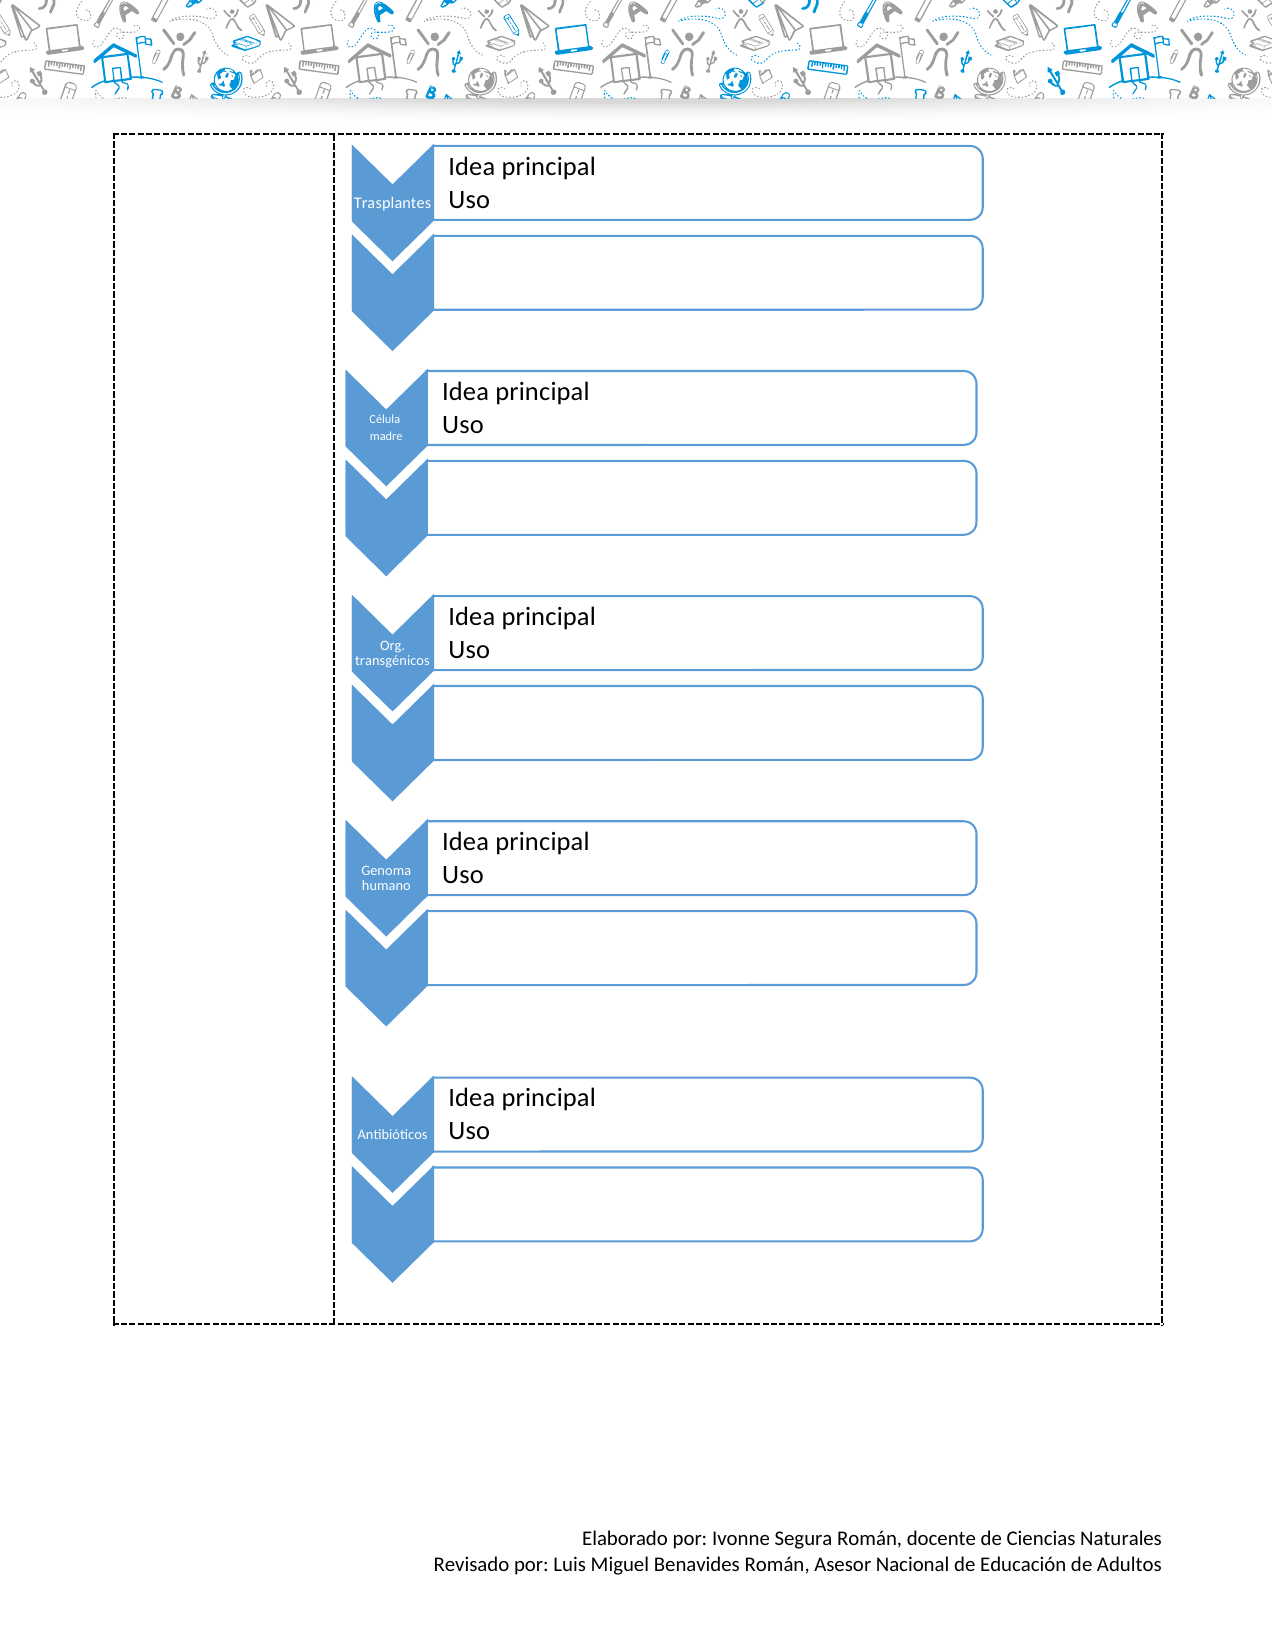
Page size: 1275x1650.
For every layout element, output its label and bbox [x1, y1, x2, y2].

picture [720, 32, 725, 41]
picture [503, 15, 520, 35]
picture [1112, 90, 1122, 99]
table_cell [114, 133, 334, 1323]
picture [236, 39, 258, 48]
table_cell [334, 133, 1162, 1323]
picture [1239, 50, 1246, 56]
picture [603, 90, 608, 99]
picture [968, 24, 975, 32]
picture [730, 50, 738, 56]
picture [387, 24, 395, 33]
